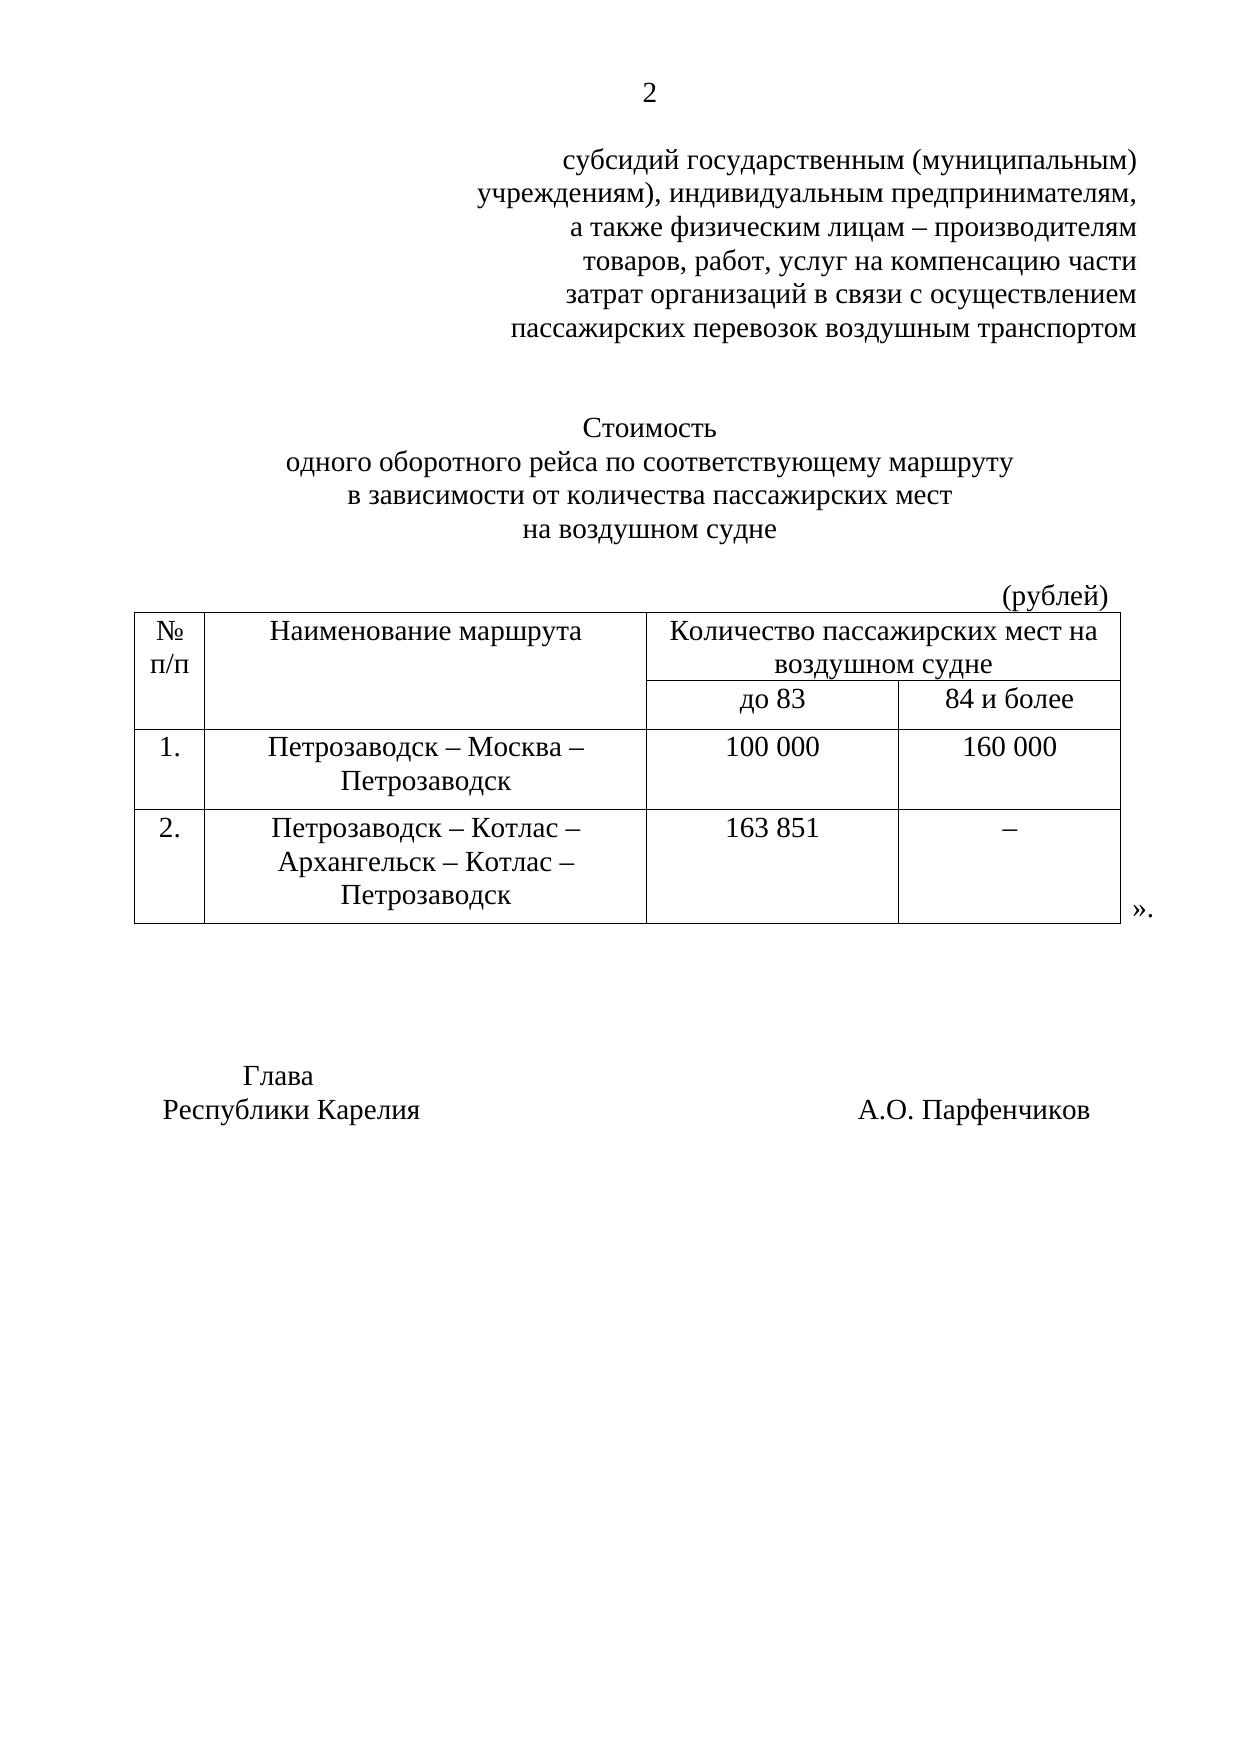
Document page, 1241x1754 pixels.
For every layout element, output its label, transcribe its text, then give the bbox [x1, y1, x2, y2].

table_cell 163 851 [647, 810, 898, 923]
text Глава [162, 1025, 1096, 1092]
text а также физическим лицам – производителям [162, 209, 1137, 243]
text одного оборотного рейса по соответствующему маршруту в зависимости от количества пассажирских мест [162, 444, 1137, 511]
table_cell Петрозаводск – Москва – Петрозаводск [205, 730, 646, 809]
table_header Количество пассажирских мест на воздушном судне [647, 613, 1120, 680]
text пассажирских перевозок воздушным транспортом [162, 310, 1137, 343]
table_cell – [899, 810, 1120, 923]
table_header № п/п [135, 613, 204, 728]
table_cell 160 000 [899, 730, 1120, 809]
text Республики Карелия А.О. Парфенчиков [162, 1092, 1096, 1126]
text на воздушном судне [162, 511, 1137, 544]
table_cell до 83 [647, 681, 898, 728]
table_cell 100 000 [647, 730, 898, 809]
table_cell ». [1121, 809, 1165, 923]
text товаров, работ, услуг на компенсацию части [162, 243, 1137, 276]
text Стоимость [162, 410, 1137, 444]
table_header Наименование маршрута [205, 613, 646, 728]
text учреждениям), индивидуальным предпринимателям, [162, 176, 1137, 209]
text субсидий государственным (муниципальным) [162, 142, 1137, 176]
text затрат организаций в связи с осуществлением [162, 276, 1137, 310]
table_cell 1. [135, 730, 204, 809]
table_cell Петрозаводск – Котлас – Архангельск – Котлас – Петрозаводск [205, 810, 646, 923]
text (рублей) [162, 578, 1137, 612]
table_cell 84 и более [899, 681, 1120, 728]
table_cell 2. [135, 810, 204, 923]
